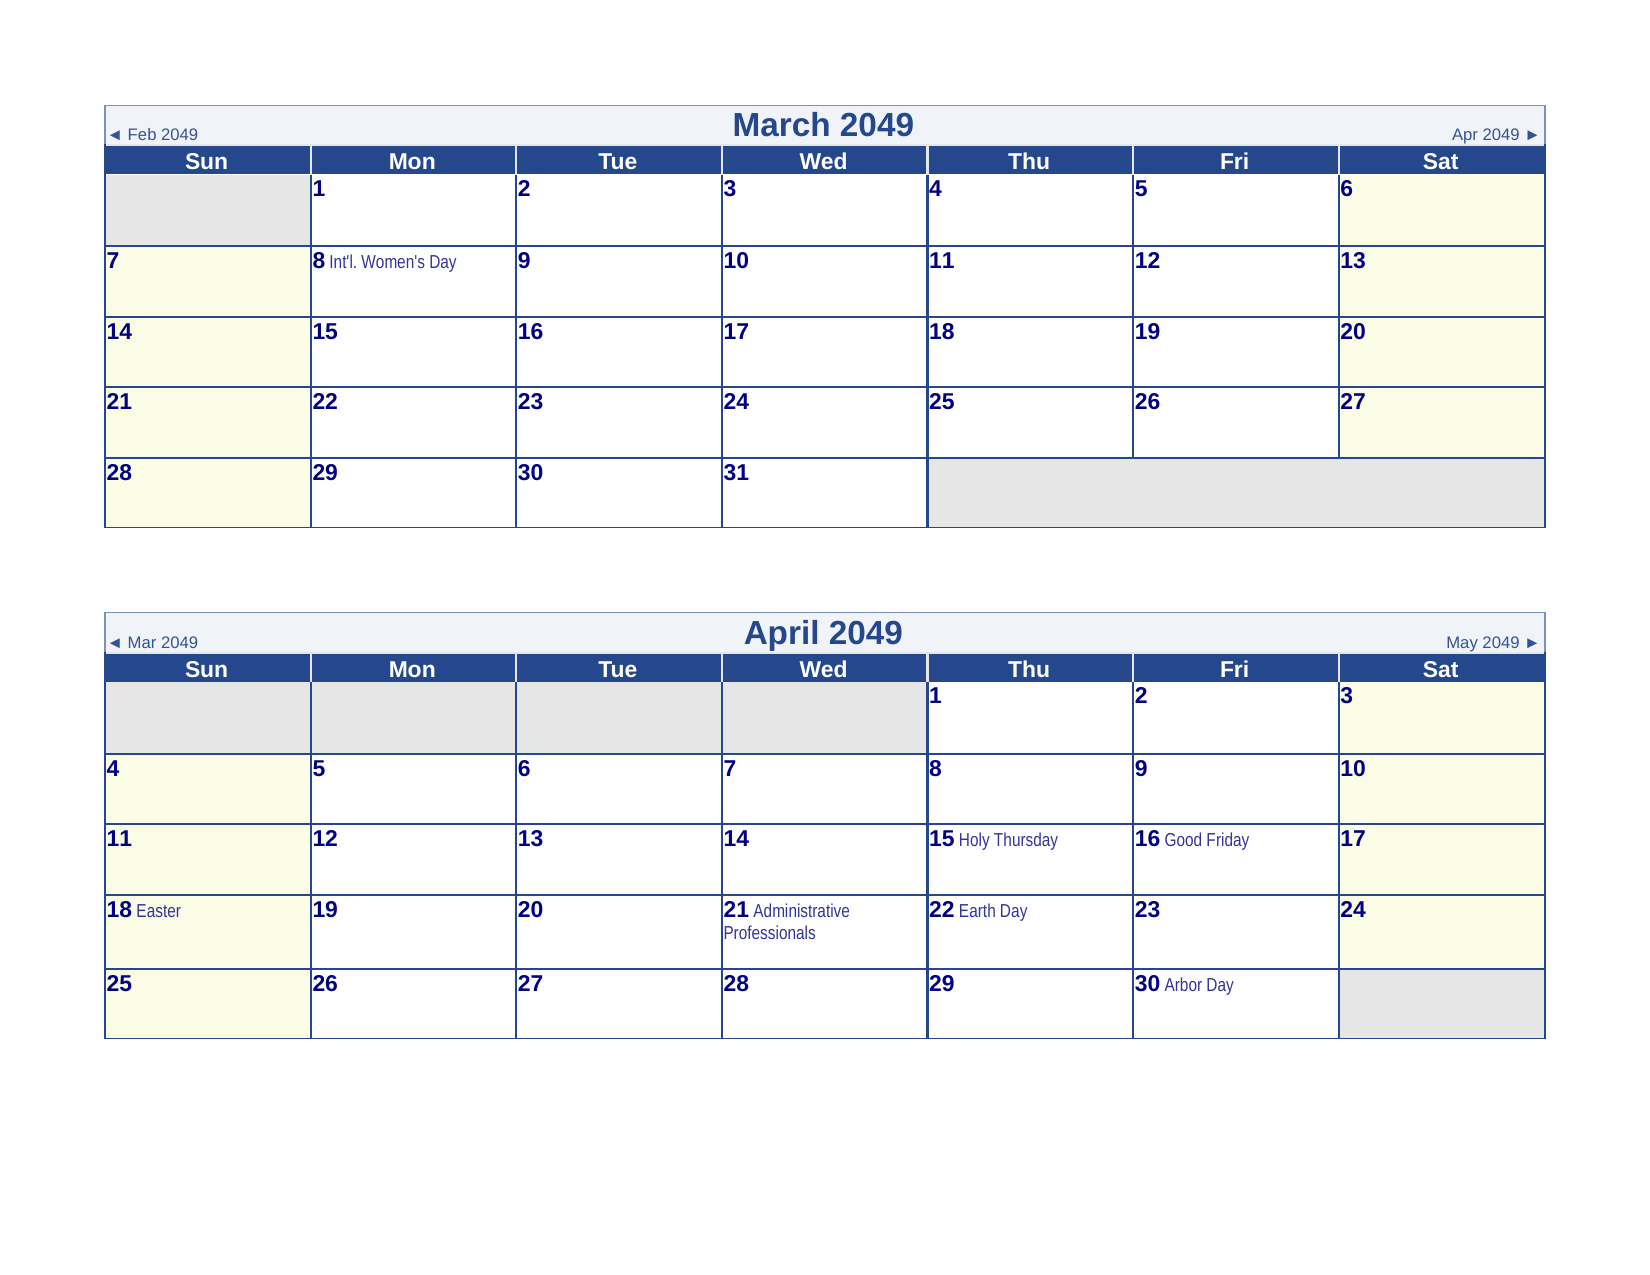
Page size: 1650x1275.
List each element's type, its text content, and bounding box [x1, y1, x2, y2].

table_cell 3 [723, 175, 926, 245]
table_cell 27 [517, 970, 721, 1038]
table_cell 10 [723, 247, 926, 316]
table_cell 4 [106, 755, 310, 823]
table_cell Sat [1340, 146, 1544, 174]
table_cell 14 [106, 318, 310, 386]
table_cell Fri [1134, 654, 1338, 682]
table_cell 2 [1134, 682, 1338, 753]
table_cell 31 [723, 459, 926, 527]
table_cell 17 [723, 318, 926, 386]
table_cell Tue [517, 654, 721, 682]
table_cell [106, 682, 310, 753]
table_cell Thu [929, 654, 1132, 682]
table_cell [312, 682, 515, 753]
table_cell 26 [1134, 388, 1338, 457]
table_cell 6 [517, 755, 721, 823]
table_cell 5 [1134, 175, 1338, 245]
table_header Apr 2049 ► [1339, 106, 1544, 144]
table_cell 29 [929, 970, 1132, 1038]
table_cell 11 [929, 247, 1132, 316]
table_cell 12 [1134, 247, 1338, 316]
table_header ◄ Mar 2049 [106, 613, 311, 652]
table_cell 13 [1340, 247, 1544, 316]
table_cell 20 [517, 896, 721, 968]
table_cell 23 [1134, 896, 1338, 968]
table_cell 29 [312, 459, 515, 527]
table_cell 25 [929, 388, 1132, 457]
table_cell 15 Holy Thursday [929, 825, 1132, 894]
table_cell [517, 682, 721, 753]
table_cell Sat [1340, 654, 1544, 682]
table_cell 24 [1340, 896, 1544, 968]
table_header March 2049 [311, 106, 1339, 144]
table_cell 1 [312, 175, 515, 245]
table_cell Tue [517, 146, 721, 174]
table_cell 26 [312, 970, 515, 1038]
table_cell 16 [517, 318, 721, 386]
table_cell Fri [1134, 146, 1338, 174]
table_cell 18 Easter [106, 896, 310, 968]
table_cell 20 [1340, 318, 1544, 386]
table_cell Thu [929, 146, 1132, 174]
table_cell 8 [929, 755, 1132, 823]
table_cell 28 [106, 459, 310, 527]
table_cell 18 [929, 318, 1132, 386]
table_cell 10 [1340, 755, 1544, 823]
table_cell 1 [929, 682, 1132, 753]
table_cell 5 [312, 755, 515, 823]
table_cell Sun [106, 654, 310, 682]
table_cell 12 [312, 825, 515, 894]
table_cell 9 [1134, 755, 1338, 823]
table_cell 30 [517, 459, 721, 527]
table_header April 2049 [311, 613, 1339, 652]
table_header ◄ Feb 2049 [106, 106, 311, 144]
table_cell [1340, 970, 1544, 1038]
table_cell 8 Int'l. Women's Day [312, 247, 515, 316]
table_cell 27 [1340, 388, 1544, 457]
table_cell 24 [723, 388, 926, 457]
table_cell Sun [106, 146, 310, 174]
table_cell 19 [312, 896, 515, 968]
table_cell 11 [106, 825, 310, 894]
table_cell Mon [312, 654, 515, 682]
table_cell 7 [723, 755, 926, 823]
table_cell 23 [517, 388, 721, 457]
table_cell 21 Administrative Professionals [723, 896, 926, 968]
table_cell Wed [723, 654, 926, 682]
table_cell [929, 459, 1544, 527]
table_cell Wed [723, 146, 926, 174]
table_cell [106, 175, 310, 245]
table_cell 28 [723, 970, 926, 1038]
table_cell 22 [312, 388, 515, 457]
table_header May 2049 ► [1339, 613, 1544, 652]
table_cell 25 [106, 970, 310, 1038]
table_cell 16 Good Friday [1134, 825, 1338, 894]
table_cell 21 [106, 388, 310, 457]
table_cell 4 [929, 175, 1132, 245]
table_cell 14 [723, 825, 926, 894]
table_cell 30 Arbor Day [1134, 970, 1338, 1038]
table_cell [723, 682, 926, 753]
table_cell 19 [1134, 318, 1338, 386]
table_cell 22 Earth Day [929, 896, 1132, 968]
table_cell 13 [517, 825, 721, 894]
table_cell 2 [517, 175, 721, 245]
table_cell 15 [312, 318, 515, 386]
table_cell 7 [106, 247, 310, 316]
table_cell 9 [517, 247, 721, 316]
table_cell 6 [1340, 175, 1544, 245]
table_cell 17 [1340, 825, 1544, 894]
table_cell 3 [1340, 682, 1544, 753]
table_cell Mon [312, 146, 515, 174]
